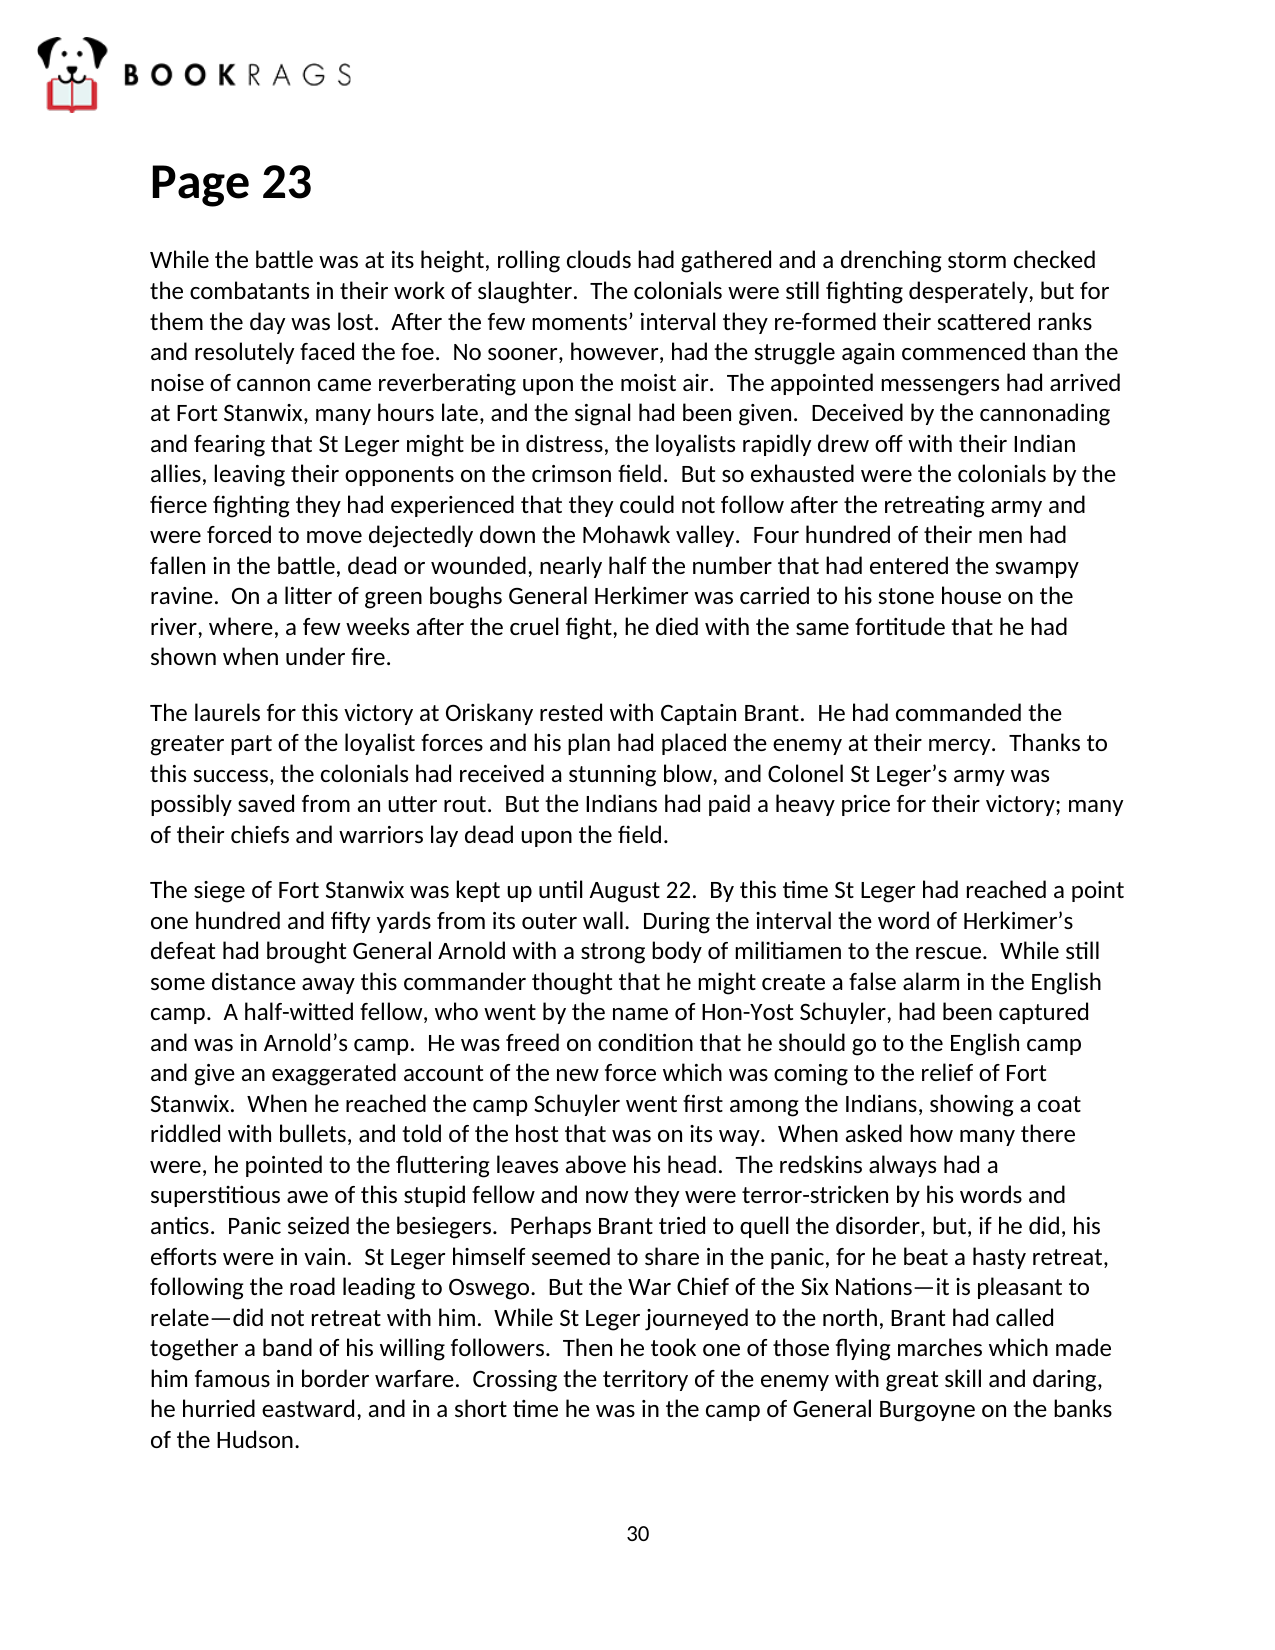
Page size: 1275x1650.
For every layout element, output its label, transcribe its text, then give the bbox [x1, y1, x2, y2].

text Page 23 [150, 150, 1125, 211]
text While the battle was at its height, rolling clouds had gathered and a drenching storm checked the combatants in their work of slaughter. The colonials were still fighting desperately, but for them the day was lost. After the few moments’ interval they re-formed their scattered ranks and resolutely faced the foe. No sooner, however, had the struggle again commenced than the noise of cannon came reverberating upon the moist air. The appointed messengers had arrived at Fort Stanwix, many hours late, and the signal had been given. Deceived by the cannonading and fearing that St Leger might be in distress, the loyalists rapidly drew off with their Indian allies, leaving their opponents on the crimson field. But so exhausted were the colonials by the fierce fighting they had experienced that they could not follow after the retreating army and were forced to move dejectedly down the Mohawk valley. Four hundred of their men had fallen in the battle, dead or wounded, nearly half the number that had entered the swampy ravine. On a litter of green boughs General Herkimer was carried to his stone house on the river, where, a few weeks after the cruel fight, he died with the same fortitude that he had shown when under fire. [150, 244, 1125, 672]
text The siege of Fort Stanwix was kept up until August 22. By this time St Leger had reached a point one hundred and fifty yards from its outer wall. During the interval the word of Herkimer’s defeat had brought General Arnold with a strong body of militiamen to the rescue. While still some distance away this commander thought that he might create a false alarm in the English camp. A half-witted fellow, who went by the name of Hon-Yost Schuyler, had been captured and was in Arnold’s camp. He was freed on condition that he should go to the English camp and give an exaggerated account of the new force which was coming to the relief of Fort Stanwix. When he reached the camp Schuyler went first among the Indians, showing a coat riddled with bullets, and told of the host that was on its way. When asked how many there were, he pointed to the fluttering leaves above his head. The redskins always had a superstitious awe of this stupid fellow and now they were terror-stricken by his words and antics. Panic seized the besiegers. Perhaps Brant tried to quell the disorder, but, if he did, his efforts were in vain. St Leger himself seemed to share in the panic, for he beat a hasty retreat, following the road leading to Oswego. But the War Chief of the Six Nations—­it is pleasant to relate—­did not retreat with him. While St Leger journeyed to the north, Brant had called together a band of his willing followers. Then he took one of those flying marches which made him famous in border warfare. Crossing the territory of the enemy with great skill and daring, he hurried eastward, and in a short time he was in the camp of General Burgoyne on the banks of the Hudson. [150, 874, 1125, 1454]
picture [37, 37, 351, 113]
text The laurels for this victory at Oriskany rested with Captain Brant. He had commanded the greater part of the loyalist forces and his plan had placed the enemy at their mercy. Thanks to this success, the colonials had received a stunning blow, and Colonel St Leger’s army was possibly saved from an utter rout. But the Indians had paid a heavy price for their victory; many of their chiefs and warriors lay dead upon the field. [150, 697, 1125, 849]
